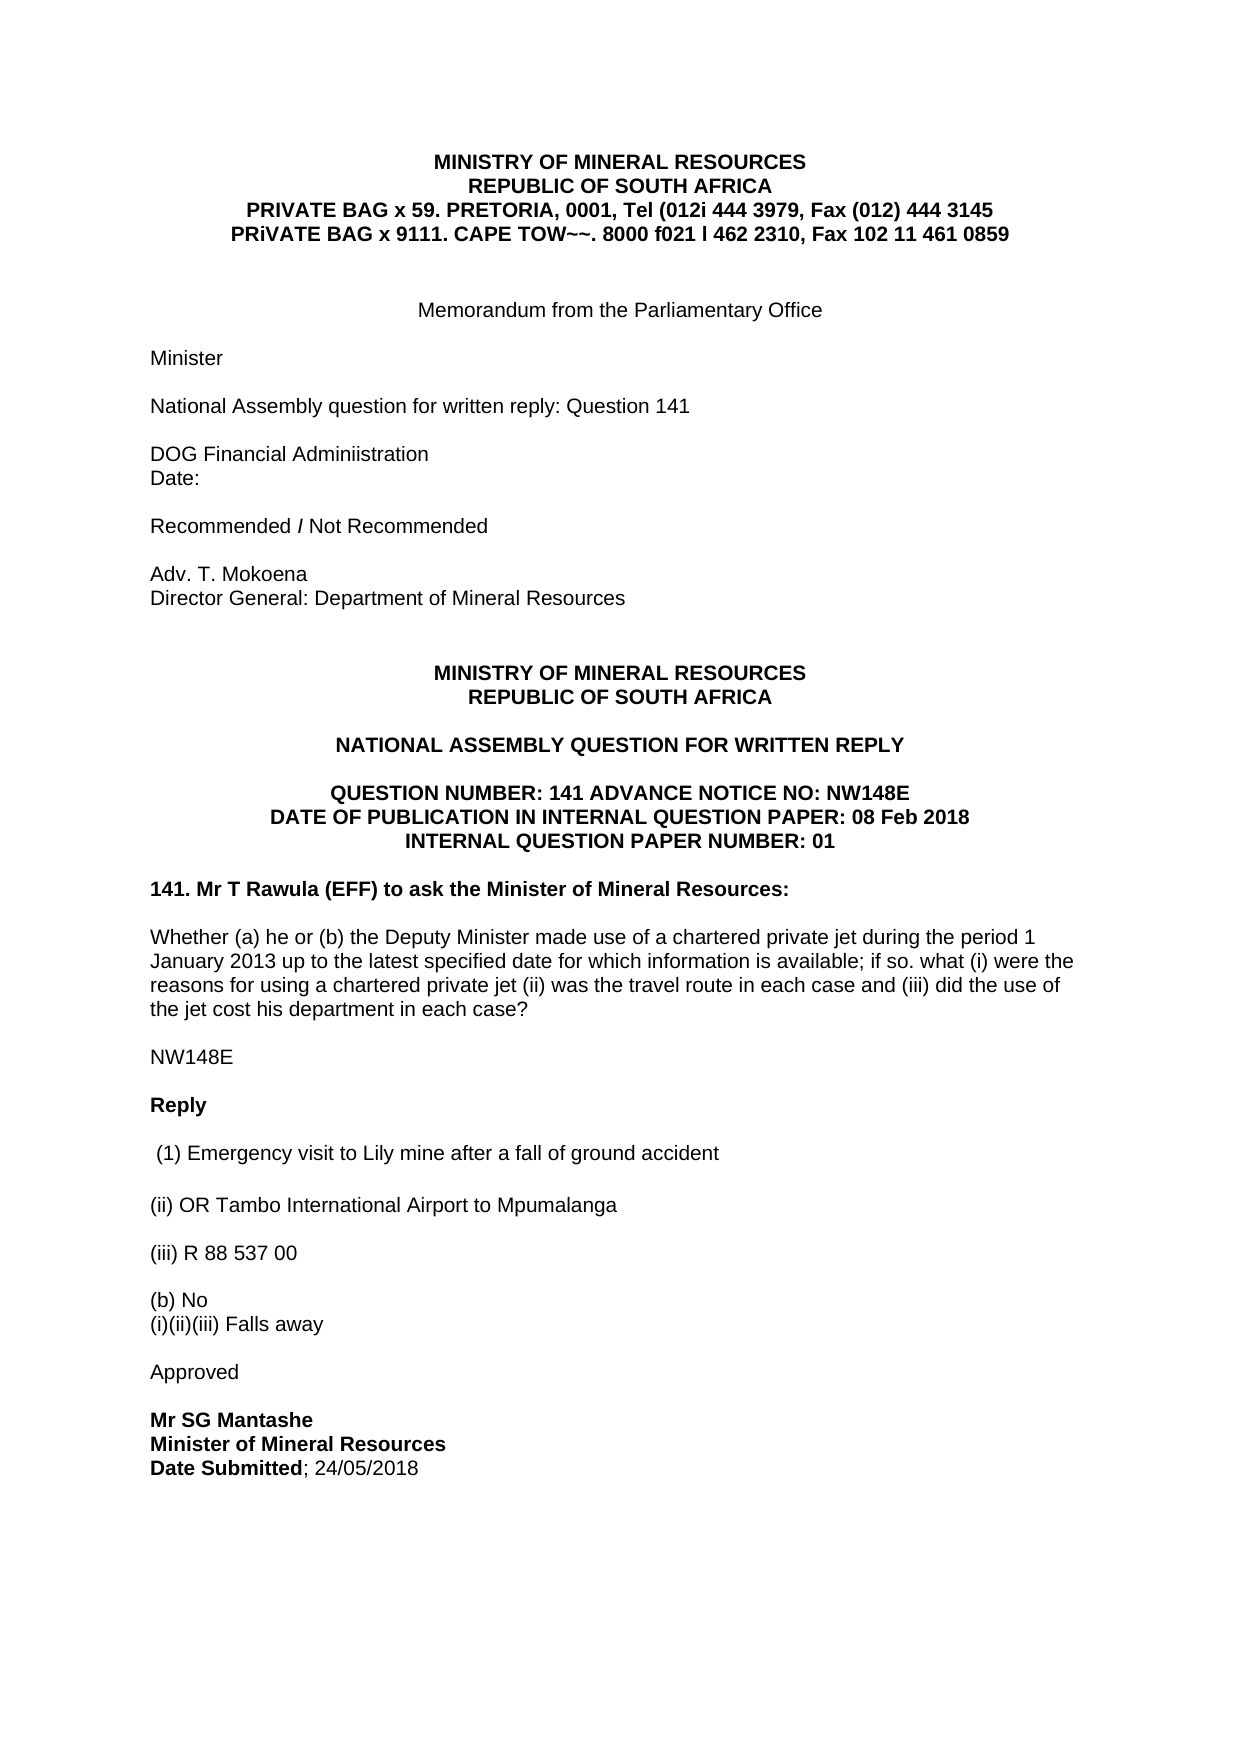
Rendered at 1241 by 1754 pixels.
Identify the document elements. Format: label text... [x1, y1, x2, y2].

text Minister National Assembly question for written reply: Question 141 DOG Financial Adminiistration [150, 346, 1090, 466]
text Date: Recommended I Not Recommended Adv. T. Mokoena [150, 466, 1090, 585]
text PRiVATE BAG x 9111. CAPE TOW~~. 8000 f021 l 462 2310, Fax 102 11 461 0859 [150, 222, 1090, 298]
text (ii) OR Tambo International Airport to Mpumalanga (iii) R 88 537 00 (b) No (i)(ii)(iii) Falls away Approved Mr SG Mantashe Minister of Mineral Resources Date Submitted; 24/05/2018 [150, 1192, 1090, 1532]
text Director General: Department of Mineral Resources [150, 585, 1090, 661]
text MINISTRY OF MINERAL RESOURCES [150, 150, 1090, 174]
text DATE OF PUBLICATION IN INTERNAL QUESTION PAPER: 08 Feb 2018 [150, 805, 1090, 829]
text REPUBLIC OF SOUTH AFRICA [150, 685, 1090, 709]
text REPUBLIC OF SOUTH AFRICA [150, 174, 1090, 198]
text NATIONAL ASSEMBLY QUESTION FOR WRITTEN REPLY [150, 733, 1090, 757]
text MINISTRY OF MINERAL RESOURCES [150, 661, 1090, 685]
text 141. Mr T Rawula (EFF) to ask the Minister of Mineral Resources: [150, 877, 1090, 901]
text Whether (a) he or (b) the Deputy Minister made use of a chartered private jet during the period 1 January 2013 up to the latest specified date for which information is available; if so. what (i) were the reasons for using a chartered private jet (ii) was the travel route in each case and (iii) did the use of the jet cost his department in each case? NW148E Reply (1) Emergency visit to Lily mine after a fall of ground accident [150, 901, 1090, 1192]
text PRIVATE BAG x 59. PRETORIA, 0001, Tel (012i 444 3979, Fax (012) 444 3145 [150, 198, 1090, 222]
text INTERNAL QUESTION PAPER NUMBER: 01 [150, 829, 1090, 853]
text Memorandum from the Parliamentary Office [150, 298, 1090, 322]
text QUESTION NUMBER: 141 ADVANCE NOTICE NO: NW148E [150, 781, 1090, 805]
